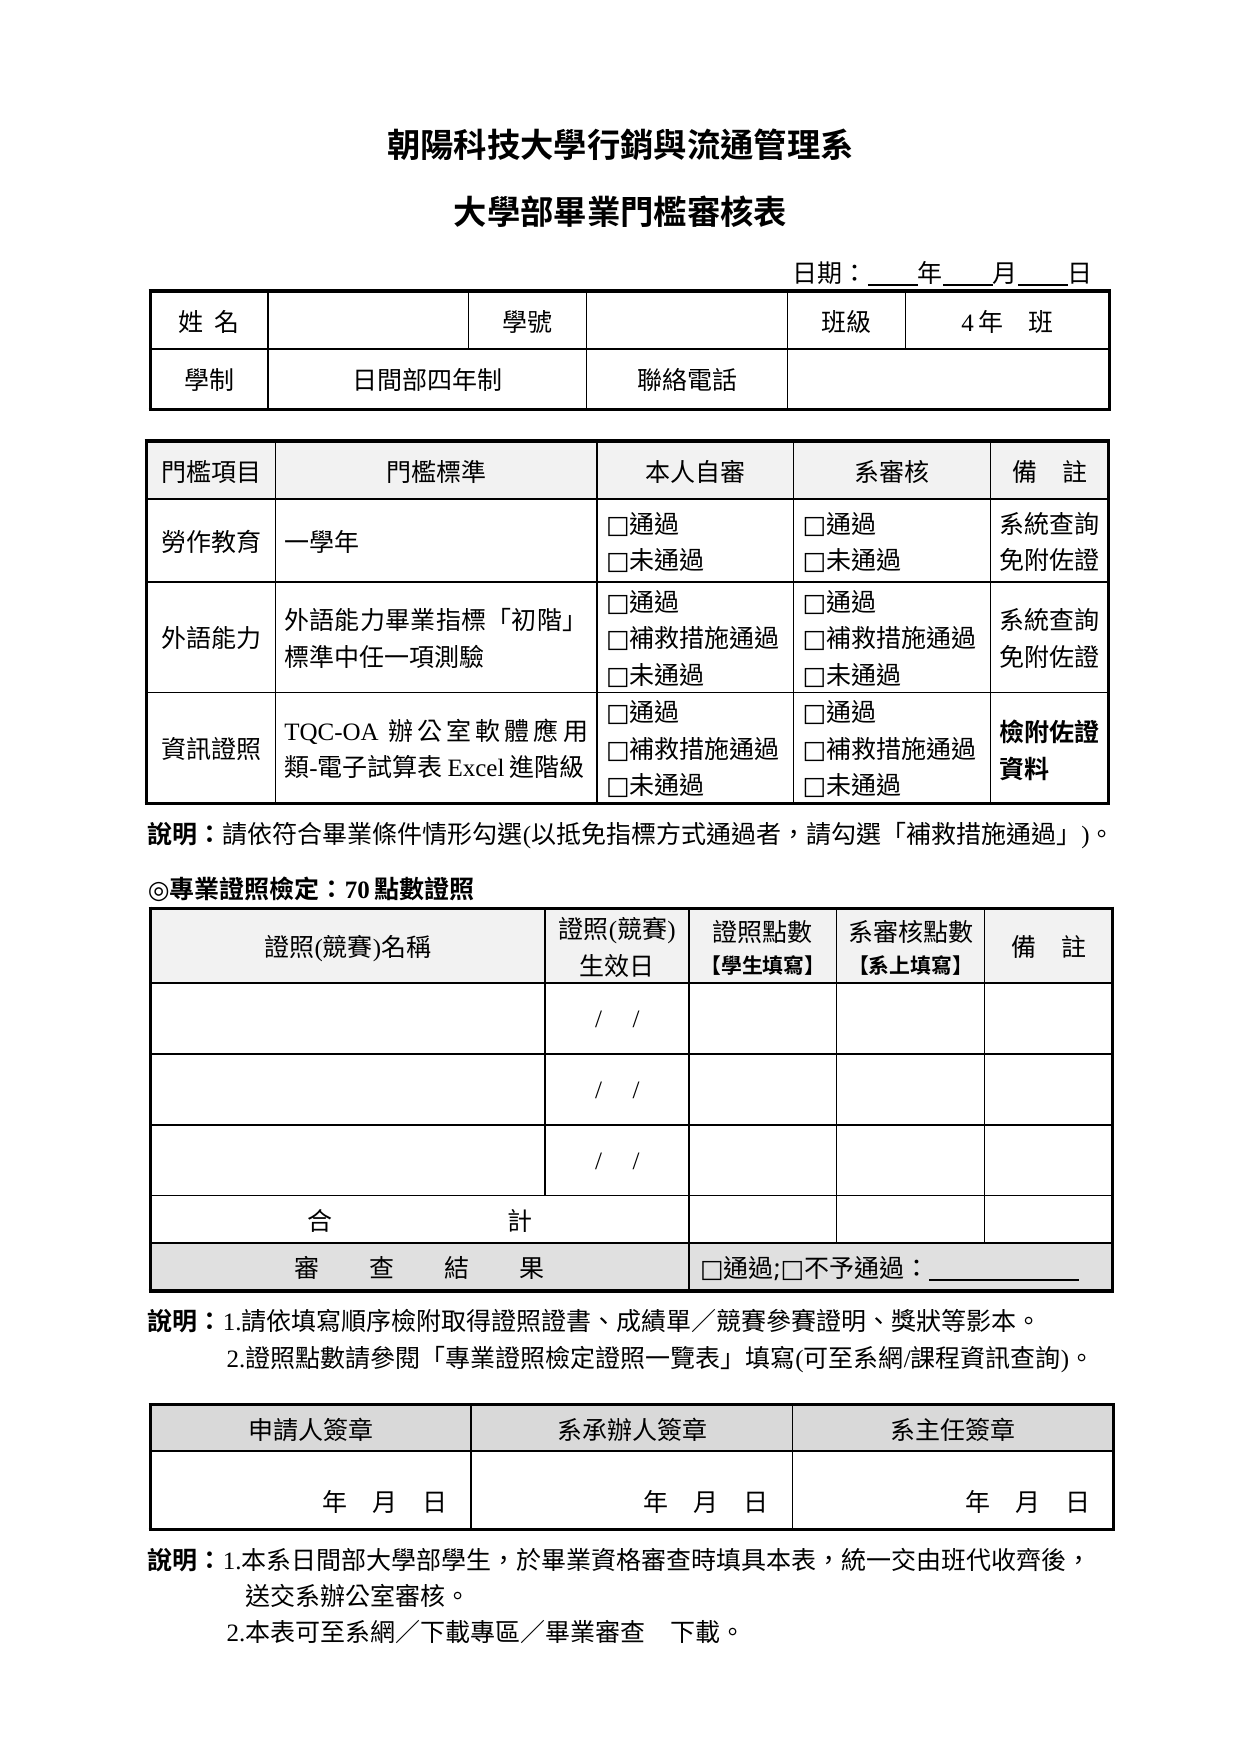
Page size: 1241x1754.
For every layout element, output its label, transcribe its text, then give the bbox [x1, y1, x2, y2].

table_cell 檢附佐證資料 [991, 693, 1107, 802]
table_cell □通過 □補救措施通過 □未通過 [794, 693, 990, 802]
table_cell 年 月 日 [152, 1452, 470, 1528]
table_cell □通過 □補救措施通過 □未通過 [598, 583, 793, 691]
table_cell [985, 1055, 1111, 1124]
text 大學部畢業門檻審核表 [148, 186, 1092, 234]
table_header 系主任簽章 [793, 1406, 1112, 1450]
table_cell 聯絡電話 [587, 350, 787, 407]
table_header 姓 名 [152, 293, 267, 348]
table_header 系審核 [794, 443, 990, 498]
table_cell 外語能力畢業指標「初階」標準中任一項測驗 [276, 583, 596, 691]
text 說明：請依符合畢業條件情形勾選(以抵免指標方式通過者，請勾選「補救措施通過」)。 [148, 814, 1092, 850]
table_cell [837, 1196, 984, 1242]
text 2.本表可至系網／下載專區／畢業審查 下載。 [148, 1613, 1092, 1649]
table_header 申請人簽章 [152, 1406, 470, 1450]
table_header 證照點數 【學生填寫】 [690, 910, 836, 982]
table_cell 資訊證照 [148, 693, 275, 802]
table_header [269, 293, 468, 348]
table_cell / / [546, 1055, 688, 1124]
table_cell [985, 984, 1111, 1053]
text 日期： 年 月 日 [148, 253, 1092, 289]
table_cell [985, 1126, 1111, 1195]
text 2.證照點數請參閱「專業證照檢定證照一覽表」填寫(可至系網/課程資訊查詢)。 [148, 1338, 1092, 1374]
table_header 4年 班 [906, 293, 1108, 348]
table_cell 年 月 日 [472, 1452, 792, 1528]
table_cell 系統查詢免附佐證 [991, 500, 1107, 581]
table_header 學號 [469, 293, 586, 348]
table_header 本人自審 [598, 443, 793, 498]
table_header 系承辦人簽章 [472, 1406, 792, 1450]
table_header [587, 293, 787, 348]
table_cell 一學年 [276, 500, 596, 581]
table_header 證照(競賽)名稱 [152, 910, 544, 982]
table_cell [837, 1126, 984, 1195]
text ◎專業證照檢定：70點數證照 [148, 869, 1092, 907]
table_cell [152, 984, 544, 1053]
table_cell TQC-OA辦公室軟體應用類-電子試算表Excel進階級 [276, 693, 596, 802]
table_header 證照(競賽) 生效日 [546, 910, 688, 982]
table_cell [152, 1126, 544, 1195]
table_cell 審 查 結 果 [152, 1244, 688, 1289]
table_cell □通過 □未通過 [598, 500, 793, 581]
table_cell 勞作教育 [148, 500, 275, 581]
table_cell [690, 1196, 836, 1242]
table_cell 日間部四年制 [269, 350, 586, 407]
table_cell 系統查詢免附佐證 [991, 583, 1107, 691]
table_cell 外語能力 [148, 583, 275, 691]
table_cell [985, 1196, 1111, 1242]
table_cell 合 計 [152, 1196, 688, 1242]
table_header 備 註 [991, 443, 1107, 498]
table_cell 學制 [152, 350, 267, 407]
table_header 門檻項目 [148, 443, 275, 498]
table_header 備 註 [985, 910, 1111, 982]
table_cell [837, 984, 984, 1053]
table_cell 年 月 日 [793, 1452, 1112, 1528]
table_cell □通過;□不予通過： [690, 1244, 1111, 1289]
table_cell [690, 984, 836, 1053]
table_cell [152, 1055, 544, 1124]
text 說明：1.本系日間部大學部學生，於畢業資格審查時填具本表，統一交由班代收齊後，送交系辦公室審核。 [148, 1540, 1092, 1613]
table_cell [690, 1055, 836, 1124]
table_cell / / [546, 1126, 688, 1195]
text 說明：1.請依填寫順序檢附取得證照證書、成績單／競賽參賽證明、獎狀等影本。 [148, 1302, 1092, 1338]
text 朝陽科技大學行銷與流通管理系 [148, 119, 1092, 167]
table_cell [788, 350, 1108, 407]
table_cell [837, 1055, 984, 1124]
table_header 門檻標準 [276, 443, 596, 498]
table_cell / / [546, 984, 688, 1053]
table_cell □通過 □未通過 [794, 500, 990, 581]
table_cell □通過 □補救措施通過 □未通過 [794, 583, 990, 691]
table_cell □通過 □補救措施通過 □未通過 [598, 693, 793, 802]
table_header 班級 [788, 293, 905, 348]
table_cell [690, 1126, 836, 1195]
table_header 系審核點數 【系上填寫】 [837, 910, 984, 982]
